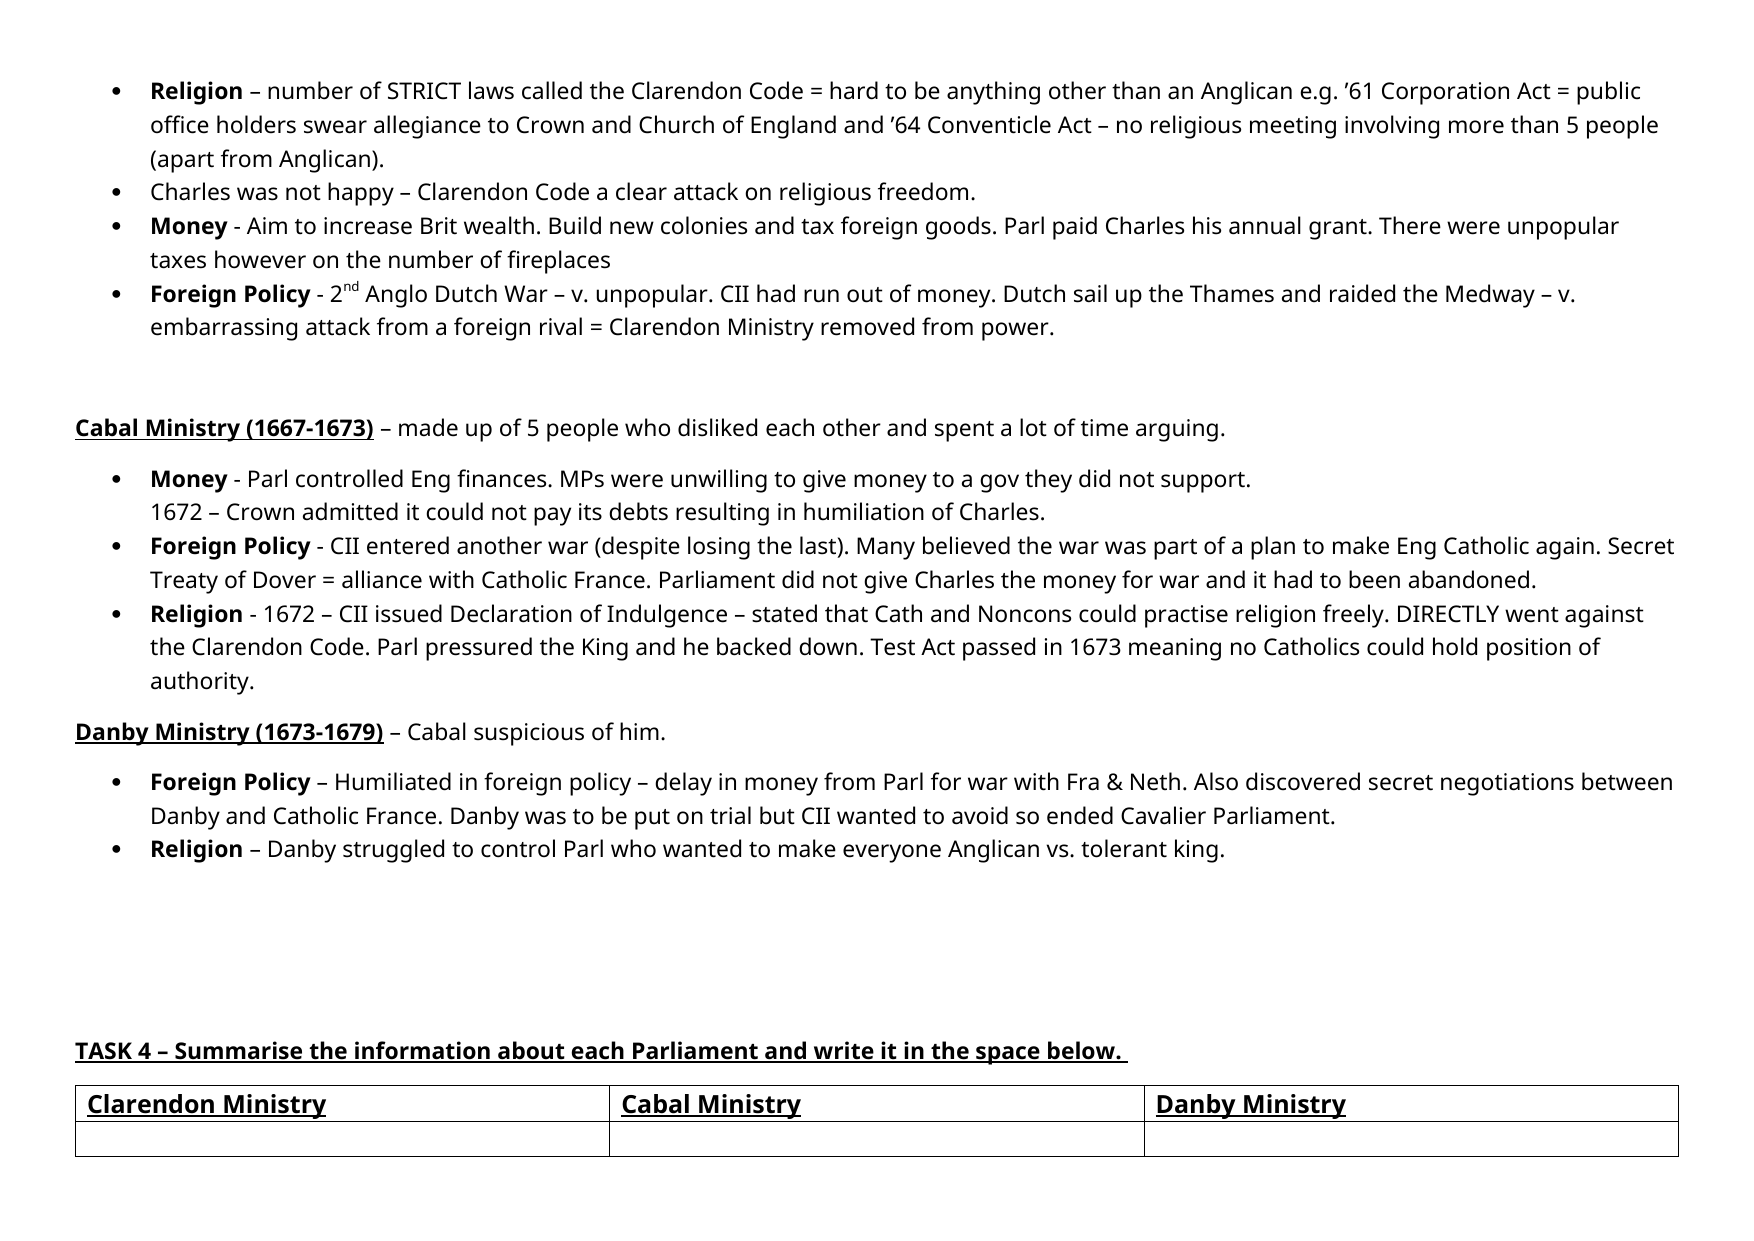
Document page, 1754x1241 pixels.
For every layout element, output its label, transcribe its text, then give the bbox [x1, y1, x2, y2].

list Charles was not happy – Clarendon Code a clear attack on religious freedom. [112, 176, 1679, 207]
list Foreign Policy - 2nd Anglo Dutch War – v. unpopular. CII had run out of money. Dutch sail up the Thames and raided the Medway – v. embarrassing attack from a foreign rival = Clarendon Ministry removed from power. [112, 277, 1679, 342]
list Foreign Policy – Humiliated in foreign policy – delay in money from Parl for war with Fra & Neth. Also discovered secret negotiations between Danby and Catholic France. Danby was to be put on trial but CII wanted to avoid so ended Cavalier Parliament. [112, 766, 1679, 831]
list Foreign Policy - CII entered another war (despite losing the last). Many believed the war was part of a plan to make Eng Catholic again. Secret Treaty of Dover = alliance with Catholic France. Parliament did not give Charles the money for war and it had to been abandoned. [112, 530, 1679, 595]
table_header Danby Ministry [1145, 1086, 1678, 1121]
table_cell [610, 1122, 1144, 1156]
text Cabal Ministry (1667-1673) – made up of 5 people who disliked each other and spent a lot of time arguing. [75, 412, 1679, 443]
table_cell [1145, 1122, 1678, 1156]
text Danby Ministry (1673-1679) – Cabal suspicious of him. [75, 715, 1679, 747]
list Religion - 1672 – CII issued Declaration of Indulgence – stated that Cath and Noncons could practise religion freely. DIRECTLY went against the Clarendon Code. Parl pressured the King and he backed down. Test Act passed in 1673 meaning no Catholics could hold position of authority. [112, 597, 1679, 696]
list Money - Aim to increase Brit wealth. Build new colonies and tax foreign goods. Parl paid Charles his annual grant. There were unpopular taxes however on the number of fireplaces [112, 210, 1679, 275]
list Religion – Danby struggled to control Parl who wanted to make everyone Anglican vs. tolerant king. [112, 833, 1679, 864]
list Religion – number of STRICT laws called the Clarendon Code = hard to be anything other than an Anglican e.g. ’61 Corporation Act = public office holders swear allegiance to Crown and Church of England and ’64 Conventicle Act – no religious meeting involving more than 5 people (apart from Anglican). [112, 75, 1679, 174]
table_header Cabal Ministry [610, 1086, 1144, 1121]
table_header Clarendon Ministry [76, 1086, 609, 1121]
table_cell [76, 1122, 609, 1156]
list Money - Parl controlled Eng finances. MPs were unwilling to give money to a gov they did not support. 1672 – Crown admitted it could not pay its debts resulting in humiliation of Charles. [112, 462, 1679, 527]
text TASK 4 – Summarise the information about each Parliament and write it in the space below. [75, 1035, 1679, 1066]
